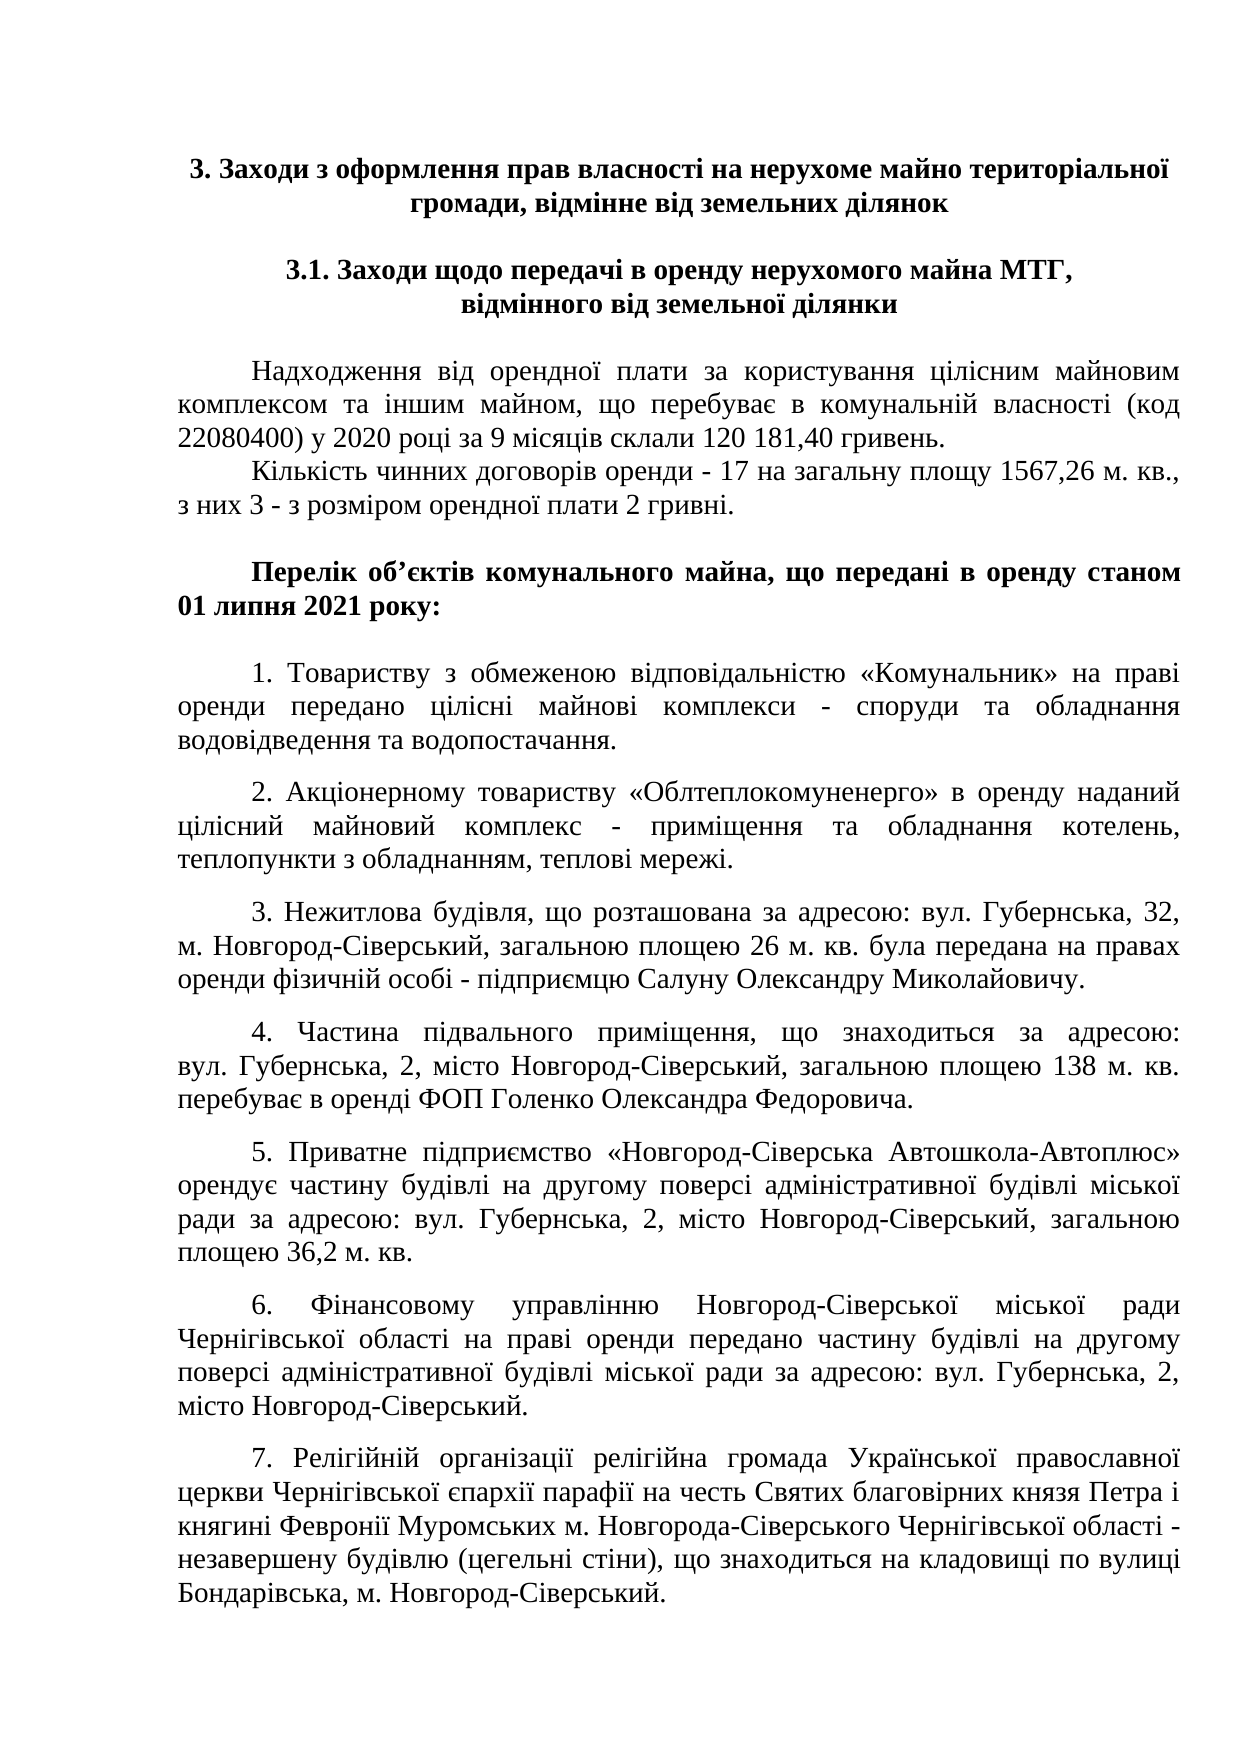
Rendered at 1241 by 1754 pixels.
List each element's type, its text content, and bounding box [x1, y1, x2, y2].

subtitle 3. Заходи з оформлення прав власності на нерухоме майно територіальної громади, відмінне від земельних ділянок [177, 152, 1181, 219]
text 1. Товариству з обмеженою відповідальністю «Комунальник» на праві оренди передано цілісні майнові комплекси - споруди та обладнання водовідведення та водопостачання. [177, 655, 1181, 755]
text 2. Акціонерному товариству «Облтеплокомуненерго» в оренду наданий цілісний майновий комплекс - приміщення та обладнання котелень, теплопункти з обладнанням, теплові мережі. [177, 774, 1181, 875]
text 6. Фінансовому управлінню Новгород-Сіверської міської ради Чернігівської області на праві оренди передано частину будівлі на другому поверсі адміністративної будівлі міської ради за адресою: вул. Губернська, 2, місто Новгород-Сіверський. [177, 1287, 1181, 1421]
text 4. Частина підвального приміщення, що знаходиться за адресою: вул. Губернська, 2, місто Новгород-Сіверський, загальною площею 138 м. кв. перебуває в оренді ФОП Голенко Олександра Федоровича. [177, 1014, 1181, 1115]
text Перелік об’єктів комунального майна, що передані в оренду станом 01 липня 2021 року: [177, 554, 1181, 621]
text 5. Приватне підприємство «Новгород-Сіверська Автошкола-Автоплюс» орендує частину будівлі на другому поверсі адміністративної будівлі міської ради за адресою: вул. Губернська, 2, місто Новгород-Сіверський, загальною площею 36,2 м. кв. [177, 1134, 1181, 1268]
text Надходження від орендної плати за користування цілісним майновим комплексом та іншим майном, що перебуває в комунальній власності (код 22080400) у 2020 році за 9 місяців склали 120 181,40 гривень. [177, 353, 1181, 453]
text 7. Релігійній організації релігійна громада Української православної церкви Чернігівської єпархії парафії на честь Святих благовірних князя Петра і княгині Февронії Муромських м. Новгорода-Сіверського Чернігівської області - незавершену будівлю (цегельні стіни), що знаходиться на кладовищі по вулиці Бондарівська, м. Новгород-Сіверський. [177, 1441, 1181, 1608]
text 3.1. Заходи щодо передачі в оренду нерухомого майна МТГ, [177, 252, 1181, 286]
text 3. Нежитлова будівля, що розташована за адресою: вул. Губернська, 32, м. Новгород-Сіверський, загальною площею 26 м. кв. була передана на правах оренди фізичній особі - підприємцю Салуну Олександру Миколайовичу. [177, 894, 1181, 995]
text Кількість чинних договорів оренди - 17 на загальну площу 1567,26 м. кв., з них 3 - з розміром орендної плати 2 гривні. [177, 453, 1181, 521]
text відмінного від земельної ділянки [177, 286, 1181, 319]
